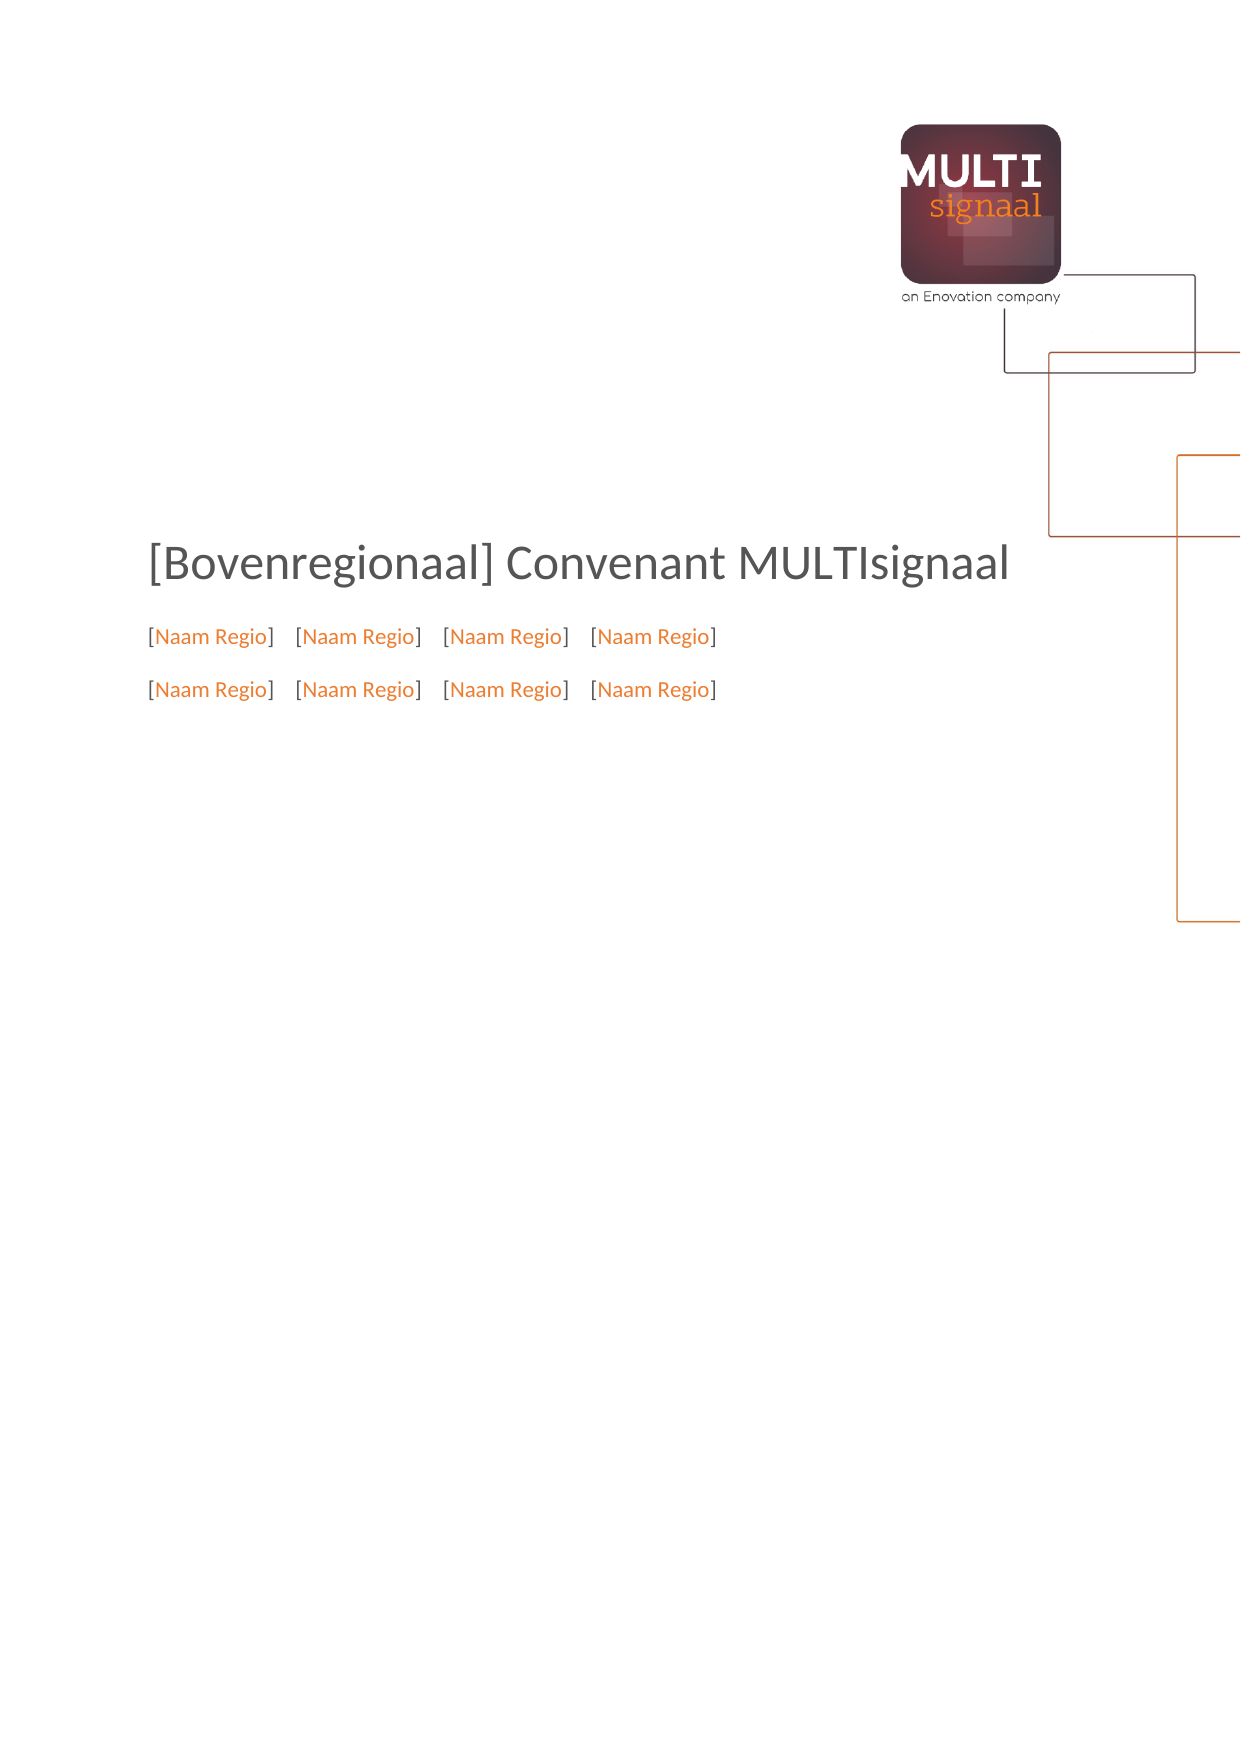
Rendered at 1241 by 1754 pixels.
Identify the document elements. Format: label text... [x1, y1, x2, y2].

text [Naam Regio] [Naam Regio] [Naam Regio] [Naam Regio] [148, 675, 1107, 703]
picture [147, 73, 1241, 1620]
text [Naam Regio] [Naam Regio] [Naam Regio] [Naam Regio] [148, 622, 1107, 650]
text [Bovenregionaal] Convenant MULTIsignaal [148, 531, 1107, 592]
